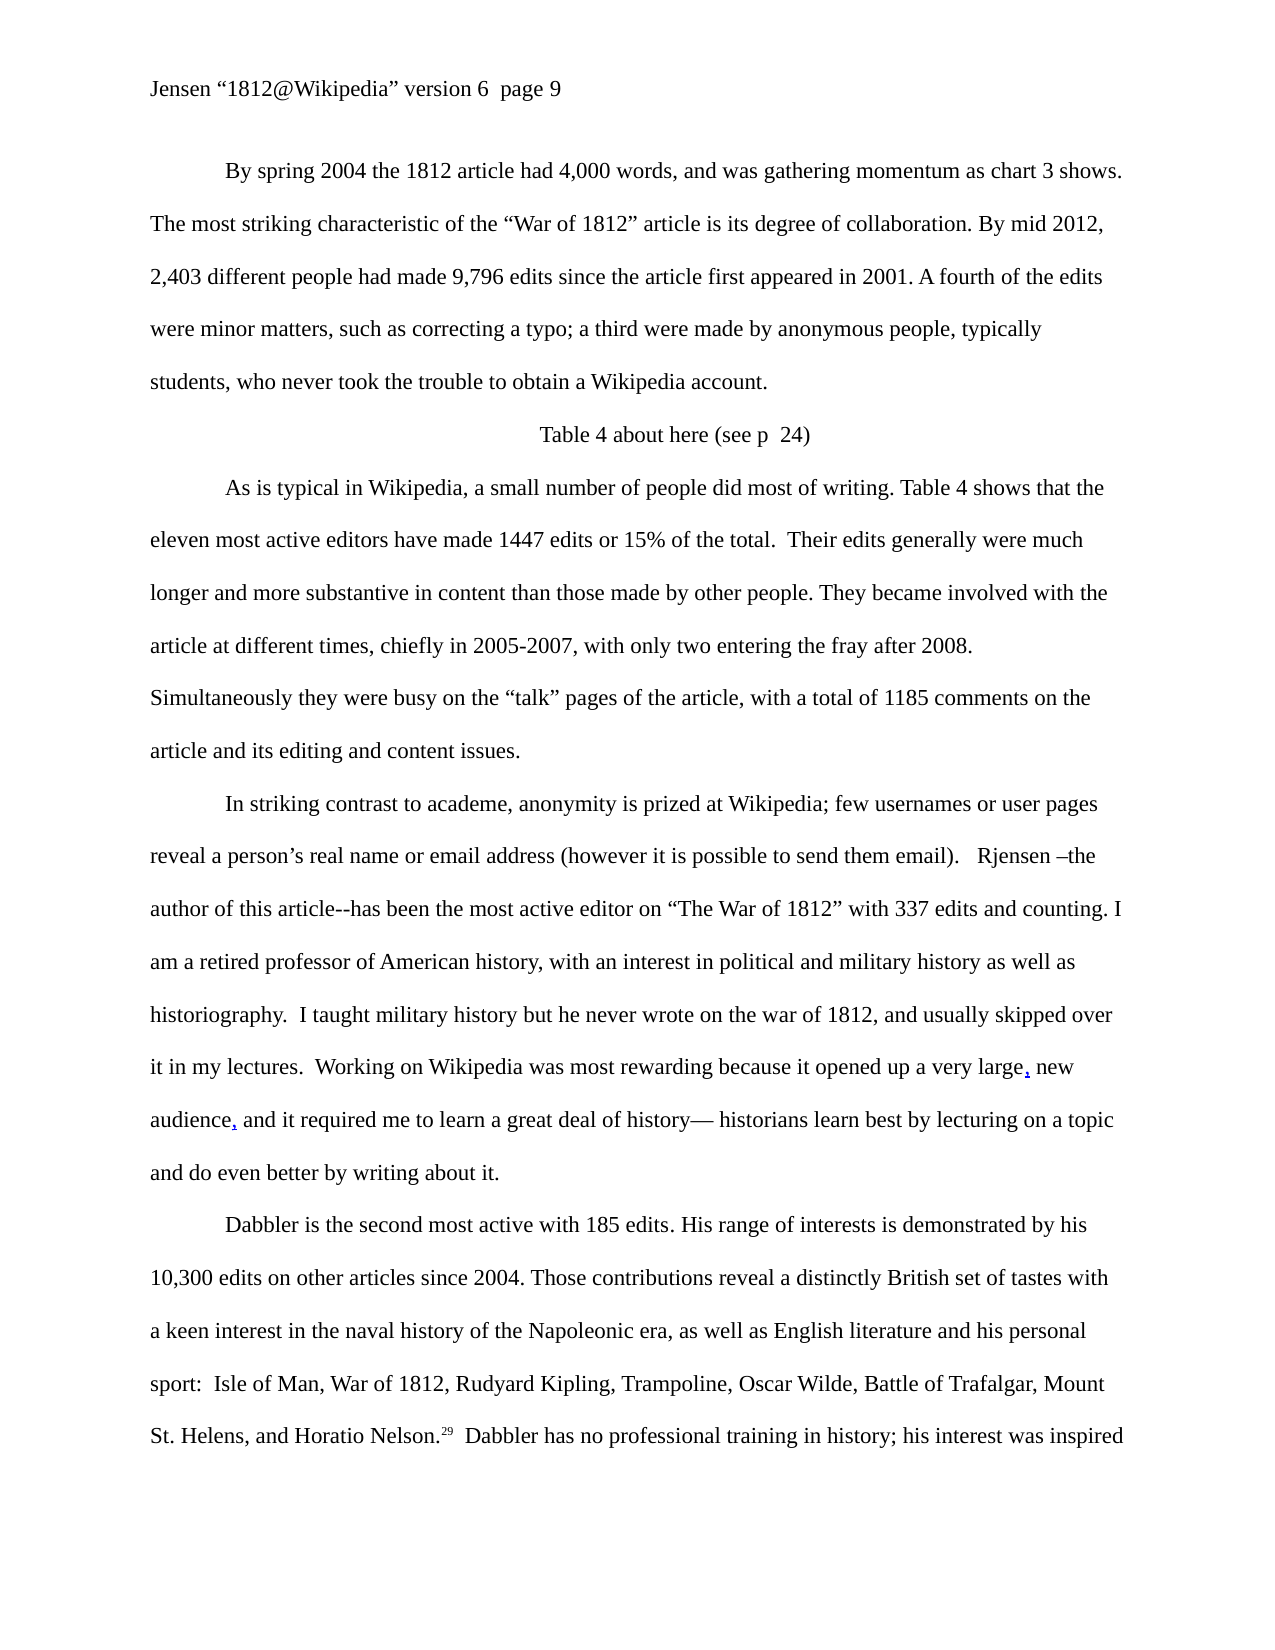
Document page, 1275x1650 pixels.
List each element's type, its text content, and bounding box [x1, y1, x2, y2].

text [150, 1212, 1125, 1449]
text Table 4 about here (see p 24) [150, 421, 1125, 447]
text By spring 2004 the 1812 article had 4,000 words, and was gathering momentum as chart 3 shows. The most striking characteristic of the “War of 1812” article is its degree of collaboration. By mid 2012, 2,403 different people had made 9,796 edits since the article first appeared in 2001. A fourth of the edits were minor matters, such as correcting a typo; a third were made by anonymous people, typically students, who never took the trouble to obtain a Wikipedia account. [150, 157, 1125, 394]
text As is typical in Wikipedia, a small number of people did most of writing. Table 4 shows that the eleven most active editors have made 1447 edits or 15% of the total. Their edits generally were much longer and more substantive in content than those made by other people. They became involved with the article at different times, chiefly in 2005-2007, with only two entering the fray after 2008. Simultaneously they were busy on the “talk” pages of the article, with a total of 1185 comments on the article and its editing and content issues. [150, 474, 1125, 763]
text In striking contrast to academe, anonymity is prized at Wikipedia; few usernames or user pages reveal a person’s real name or email address (however it is possible to send them email). Rjensen –the author of this article--has been the most active editor on “The War of 1812” with 337 edits and counting. I am a retired professor of American history, with an interest in political and military history as well as historiography. I taught military history but he never wrote on the war of 1812, and usually skipped over it in my lectures. Working on Wikipedia was most rewarding because it opened up a very large, new audience, and it required me to learn a great deal of history— historians learn best by lecturing on a topic and do even better by writing about it. [150, 790, 1125, 1185]
